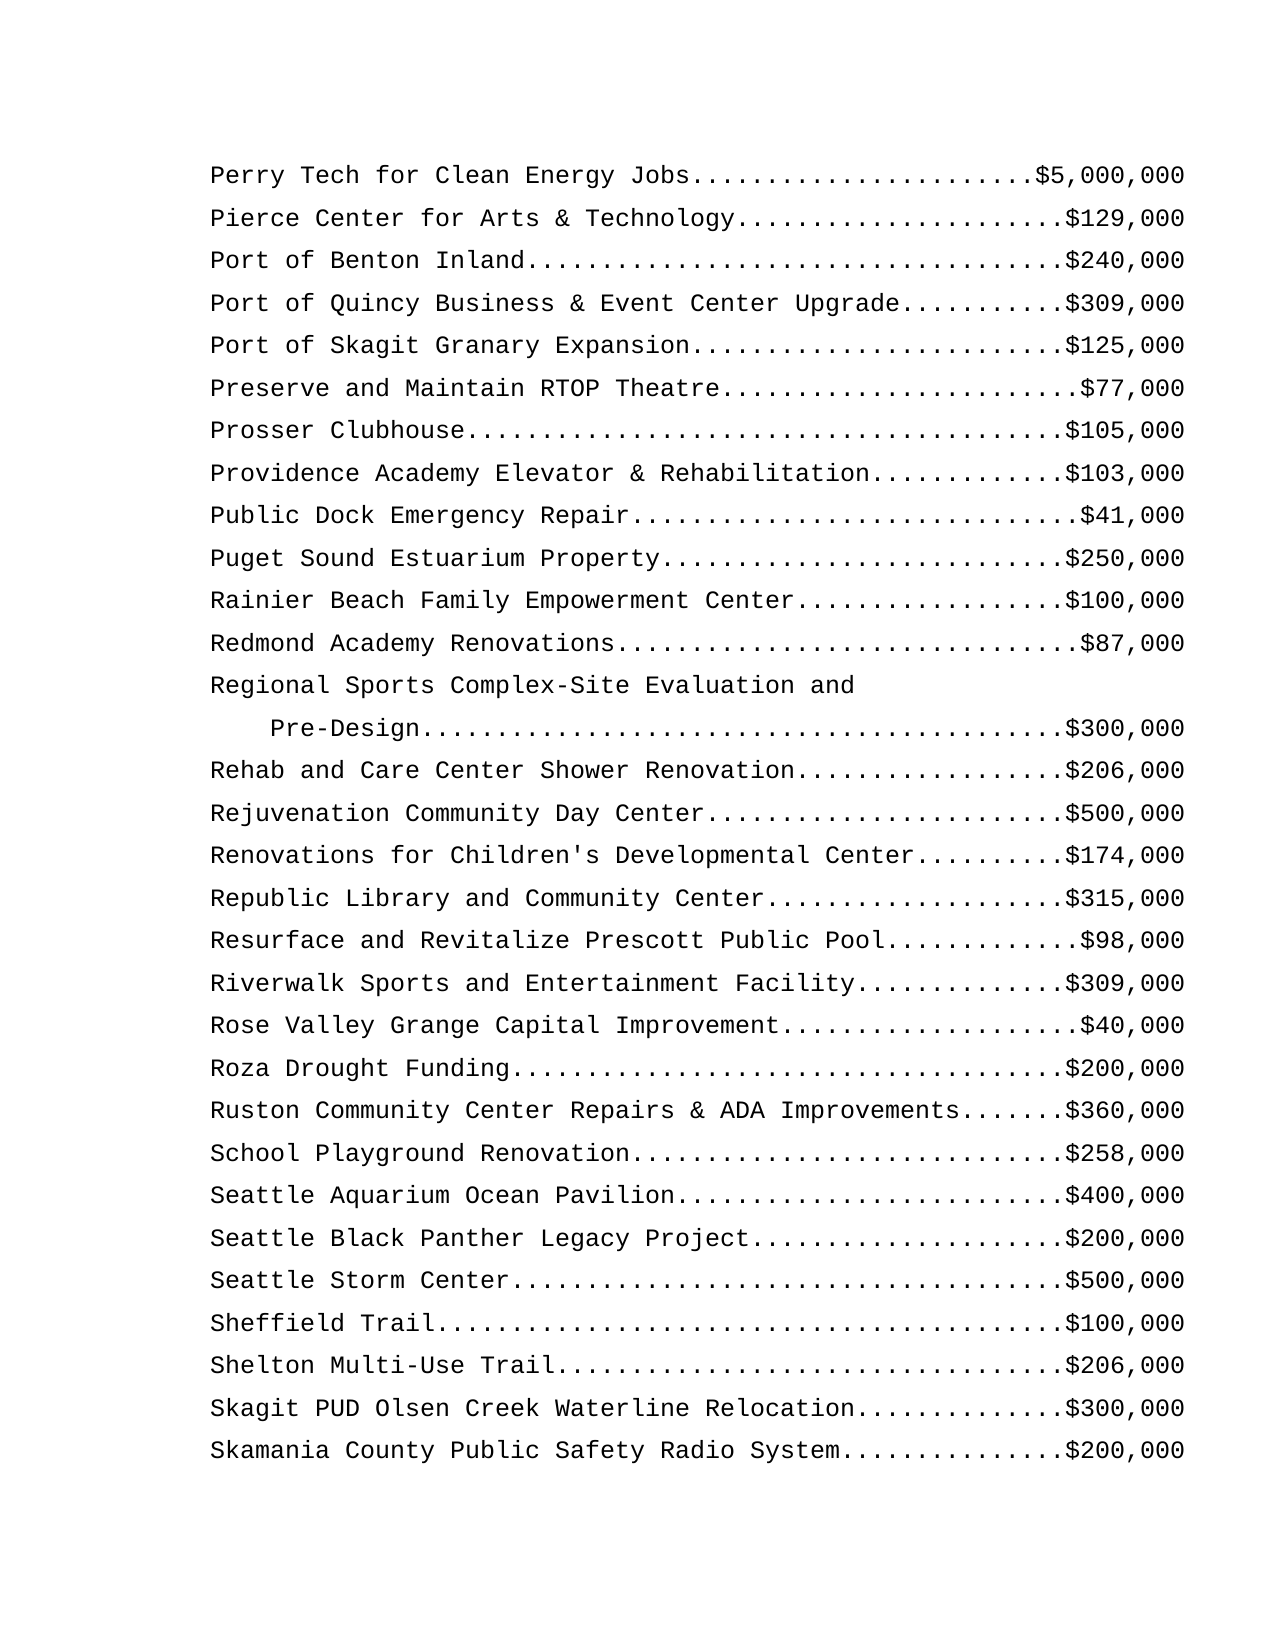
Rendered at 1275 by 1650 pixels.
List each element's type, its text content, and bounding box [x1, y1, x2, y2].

text Riverwalk Sports and Entertainment Facility $309,000 [150, 957, 1125, 1000]
text Skagit PUD Olsen Creek Waterline Relocation $300,000 [150, 1382, 1125, 1425]
text Rose Valley Grange Capital Improvement $40,000 [150, 1000, 1125, 1042]
text Resurface and Revitalize Prescott Public Pool $98,000 [150, 915, 1125, 957]
text Port of Skagit Granary Expansion $125,000 [150, 320, 1125, 362]
text Redmond Academy Renovations $87,000 [150, 617, 1125, 660]
text Port of Benton Inland $240,000 [150, 235, 1125, 277]
text Providence Academy Elevator & Rehabilitation $103,000 [150, 447, 1125, 490]
text Pre-Design $300,000 [150, 702, 1125, 745]
text Sheffield Trail $100,000 [150, 1297, 1125, 1340]
text Rejuvenation Community Day Center $500,000 [150, 787, 1125, 830]
text Port of Quincy Business & Event Center Upgrade $309,000 [150, 277, 1125, 320]
text Prosser Clubhouse $105,000 [150, 405, 1125, 447]
text Preserve and Maintain RTOP Theatre $77,000 [150, 362, 1125, 405]
text Seattle Black Panther Legacy Project $200,000 [150, 1212, 1125, 1255]
text Roza Drought Funding $200,000 [150, 1042, 1125, 1085]
text Seattle Aquarium Ocean Pavilion $400,000 [150, 1170, 1125, 1212]
text Republic Library and Community Center $315,000 [150, 872, 1125, 915]
text Perry Tech for Clean Energy Jobs $5,000,000 [150, 150, 1125, 192]
text Pierce Center for Arts & Technology $129,000 [150, 192, 1125, 235]
text Seattle Storm Center $500,000 [150, 1255, 1125, 1297]
text Ruston Community Center Repairs & ADA Improvements $360,000 [150, 1085, 1125, 1127]
text Rainier Beach Family Empowerment Center $100,000 [150, 575, 1125, 617]
text Rehab and Care Center Shower Renovation $206,000 [150, 745, 1125, 787]
text Skamania County Public Safety Radio System $200,000 [150, 1425, 1125, 1467]
text Public Dock Emergency Repair $41,000 [150, 490, 1125, 532]
text Puget Sound Estuarium Property $250,000 [150, 532, 1125, 575]
text Regional Sports Complex-Site Evaluation and [150, 660, 1125, 702]
text Renovations for Children's Developmental Center $174,000 [150, 830, 1125, 872]
text Shelton Multi-Use Trail $206,000 [150, 1340, 1125, 1382]
text School Playground Renovation $258,000 [150, 1127, 1125, 1170]
